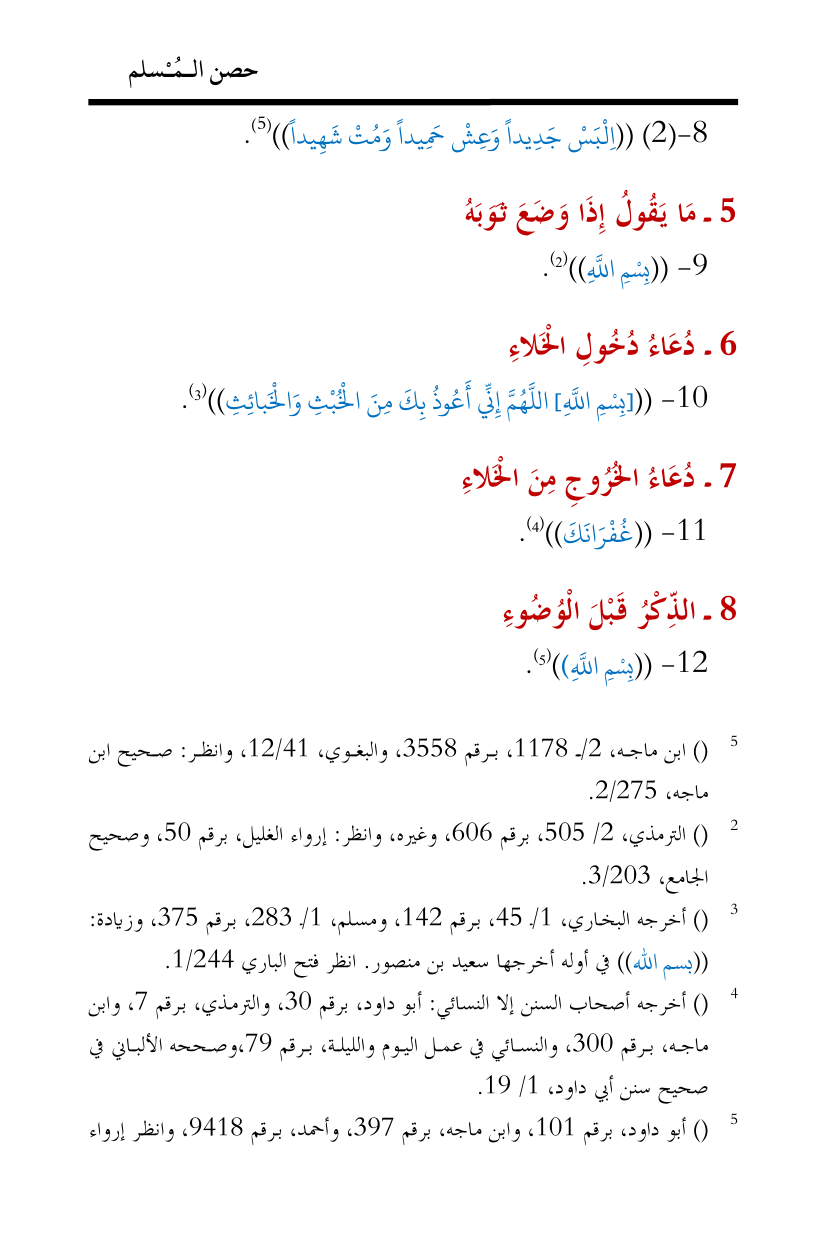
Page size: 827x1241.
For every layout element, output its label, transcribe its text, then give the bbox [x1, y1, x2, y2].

text 8 ــ الذِّكْرُ قَبْلَ الْوُضُوءِ [89, 584, 738, 641]
text 9- ((بِسْمِ اللَّهِ))(). [89, 244, 738, 294]
text 5 ــ مَا يَقُولُ إِذَا وَضَعَ ثـَوَبَهُ [89, 186, 738, 244]
text 8-(2) ((اِلْبَسْ جَدِيداً وَعِشْ حَمِيداً وَمُتْ شَهِيداً))(). [89, 112, 738, 161]
text 6 ــ دُعَاءُ دُخُولِ الْخَلاءِ [89, 319, 738, 376]
text 10- (([بِسْمِ اللَّهِ] اللَّهُمَّ إِنِّي أَعُوذُ بِكَ مِنَ الْخُبْثِ وَالْخَبائِثِ))(). [89, 377, 738, 426]
text 12- ((بِسْمِ اللَّهِ))(). [89, 642, 738, 691]
text 11- ((غُفْرَانَكَ))(). [89, 509, 738, 559]
text 7 ــ دُعَاءُ الخُرُوجِ مِنَ الْخَلاءِ [89, 451, 738, 509]
